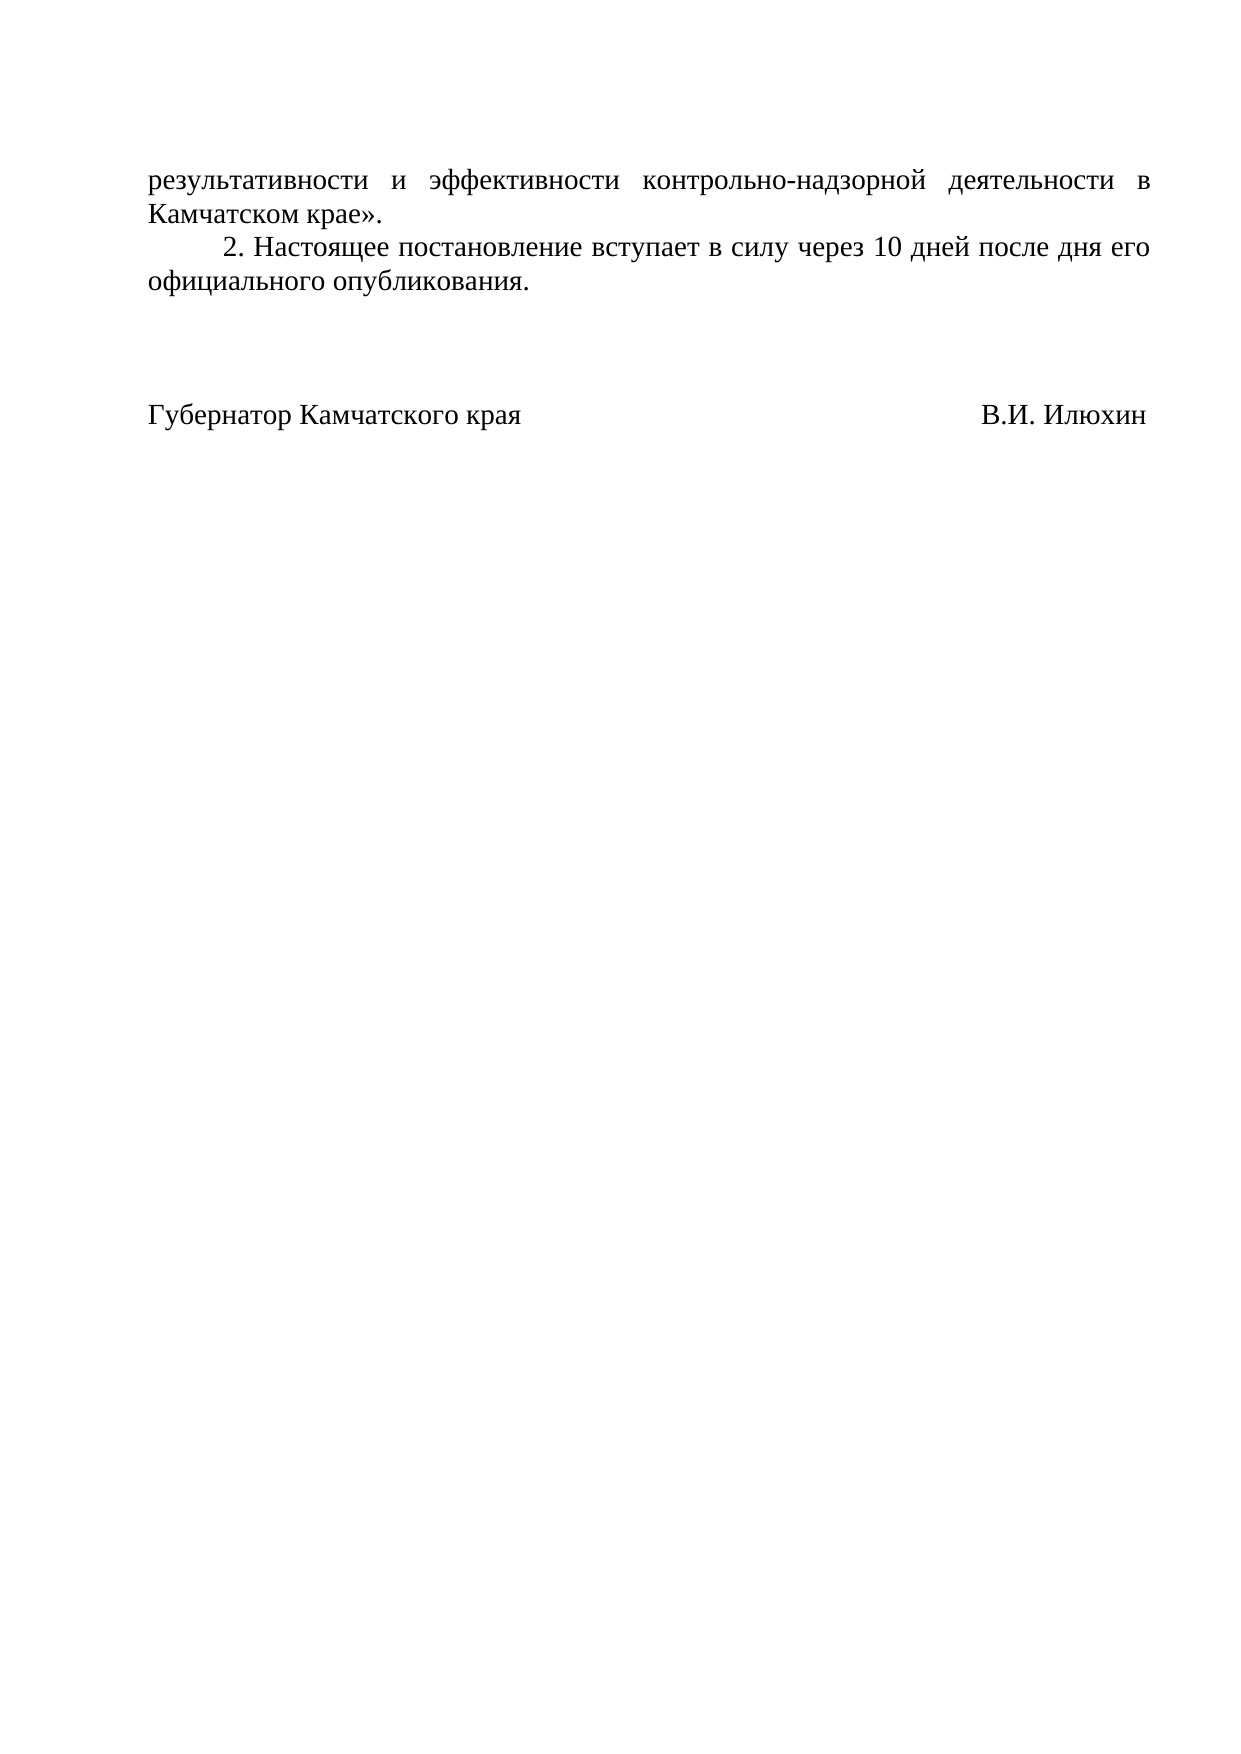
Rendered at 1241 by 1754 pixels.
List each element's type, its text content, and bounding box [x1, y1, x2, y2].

text 2. Настоящее постановление вступает в силу через 10 дней после дня его официального опубликования. [148, 229, 1152, 297]
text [148, 162, 1152, 229]
text Губернатор Камчатского края В.И. Илюхин [148, 397, 1152, 431]
